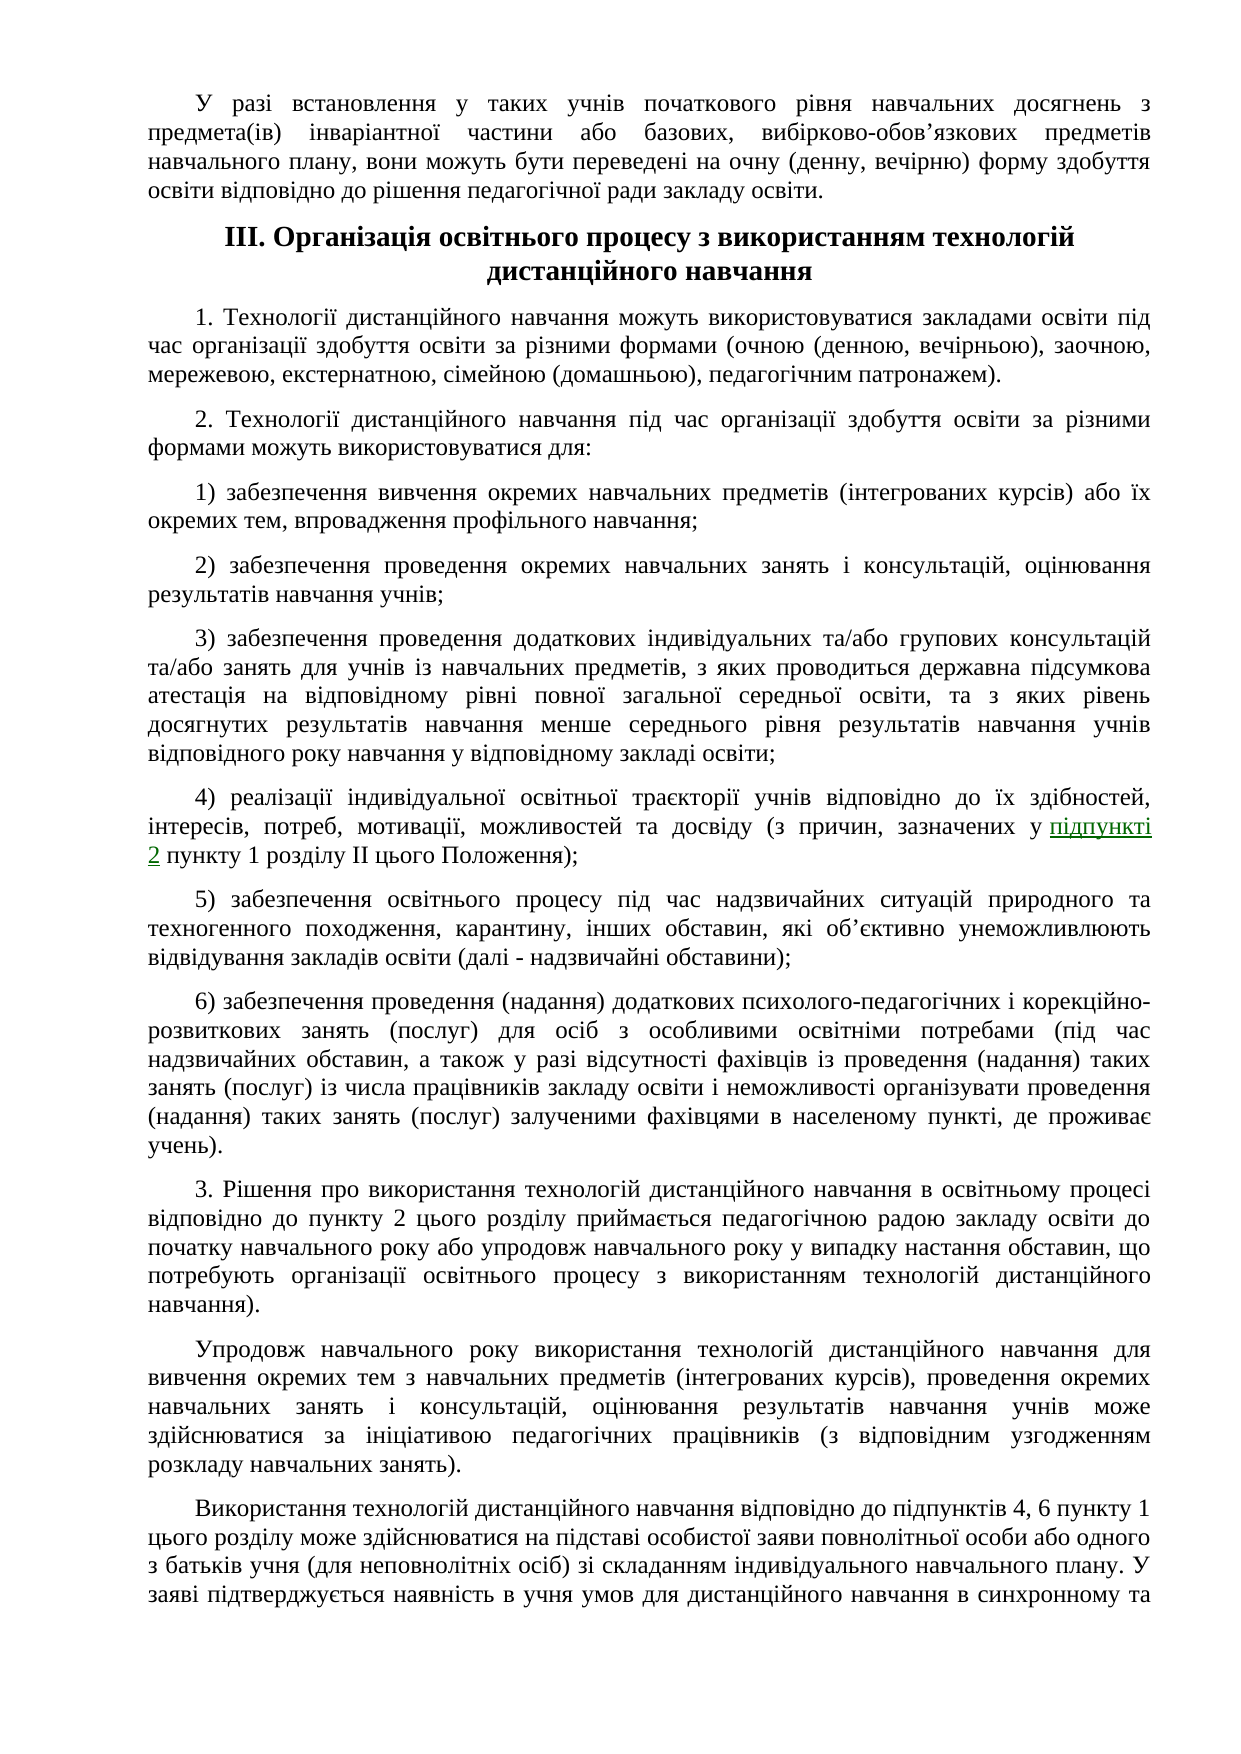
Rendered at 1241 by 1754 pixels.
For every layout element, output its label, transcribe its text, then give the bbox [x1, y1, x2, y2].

text III. Організація освітнього процесу з використанням технологій дистанційного навчання [194, 219, 1105, 286]
text 4) реалізації індивідуальної освітньої траєкторії учнів відповідно до їх здібностей, інтересів, потреб, мотивації, можливостей та досвіду (з причин, зазначених у підпункті 2 пункту 1 розділу II цього Положення); [148, 782, 1152, 869]
text 3. Рішення про використання технологій дистанційного навчання в освітньому процесі відповідно до пункту 2 цього розділу приймається педагогічною радою закладу освіти до початку навчального року або упродовж навчального року у випадку настання обставин, що потребують організації освітнього процесу з використанням технологій дистанційного навчання). [148, 1174, 1152, 1318]
text 5) забезпечення освітнього процесу під час надзвичайних ситуацій природного та техногенного походження, карантину, інших обставин, які об’єктивно унеможливлюють відвідування закладів освіти (далі - надзвичайні обставини); [148, 884, 1152, 971]
text 3) забезпечення проведення додаткових індивідуальних та/або групових консультацій та/або занять для учнів із навчальних предметів, з яких проводиться державна підсумкова атестація на відповідному рівні повної загальної середньої освіти, та з яких рівень досягнутих результатів навчання менше середнього рівня результатів навчання учнів відповідного року навчання у відповідному закладі освіти; [148, 623, 1152, 767]
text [148, 1493, 1152, 1608]
text 2. Технології дистанційного навчання під час організації здобуття освіти за різними формами можуть використовуватися для: [148, 404, 1152, 461]
text 1. Технології дистанційного навчання можуть використовуватися закладами освіти під час організації здобуття освіти за різними формами (очною (денною, вечірньою), заочною, мережевою, екстернатною, сімейною (домашньою), педагогічним патронажем). [148, 302, 1152, 388]
text Упродовж навчального року використання технологій дистанційного навчання для вивчення окремих тем з навчальних предметів (інтегрованих курсів), проведення окремих навчальних занять і консультацій, оцінювання результатів навчання учнів може здійснюватися за ініціативою педагогічних працівників (з відповідним узгодженням розкладу навчальних занять). [148, 1334, 1152, 1477]
text 2) забезпечення проведення окремих навчальних занять і консультацій, оцінювання результатів навчання учнів; [148, 550, 1152, 607]
text 1) забезпечення вивчення окремих навчальних предметів (інтегрованих курсів) або їх окремих тем, впровадження профільного навчання; [148, 477, 1152, 534]
text У разі встановлення у таких учнів початкового рівня навчальних досягнень з предмета(ів) інваріантної частини або базових, вибірково-обов’язкових предметів навчального плану, вони можуть бути переведені на очну (денну, вечірню) форму здобуття освіти відповідно до рішення педагогічної ради закладу освіти. [148, 88, 1152, 203]
text 6) забезпечення проведення (надання) додаткових психолого-педагогічних і корекційно-розвиткових занять (послуг) для осіб з особливими освітніми потребами (під час надзвичайних обставин, а також у разі відсутності фахівців із проведення (надання) таких занять (послуг) із числа працівників закладу освіти і неможливості організувати проведення (надання) таких занять (послуг) залученими фахівцями в населеному пункті, де проживає учень). [148, 986, 1152, 1159]
